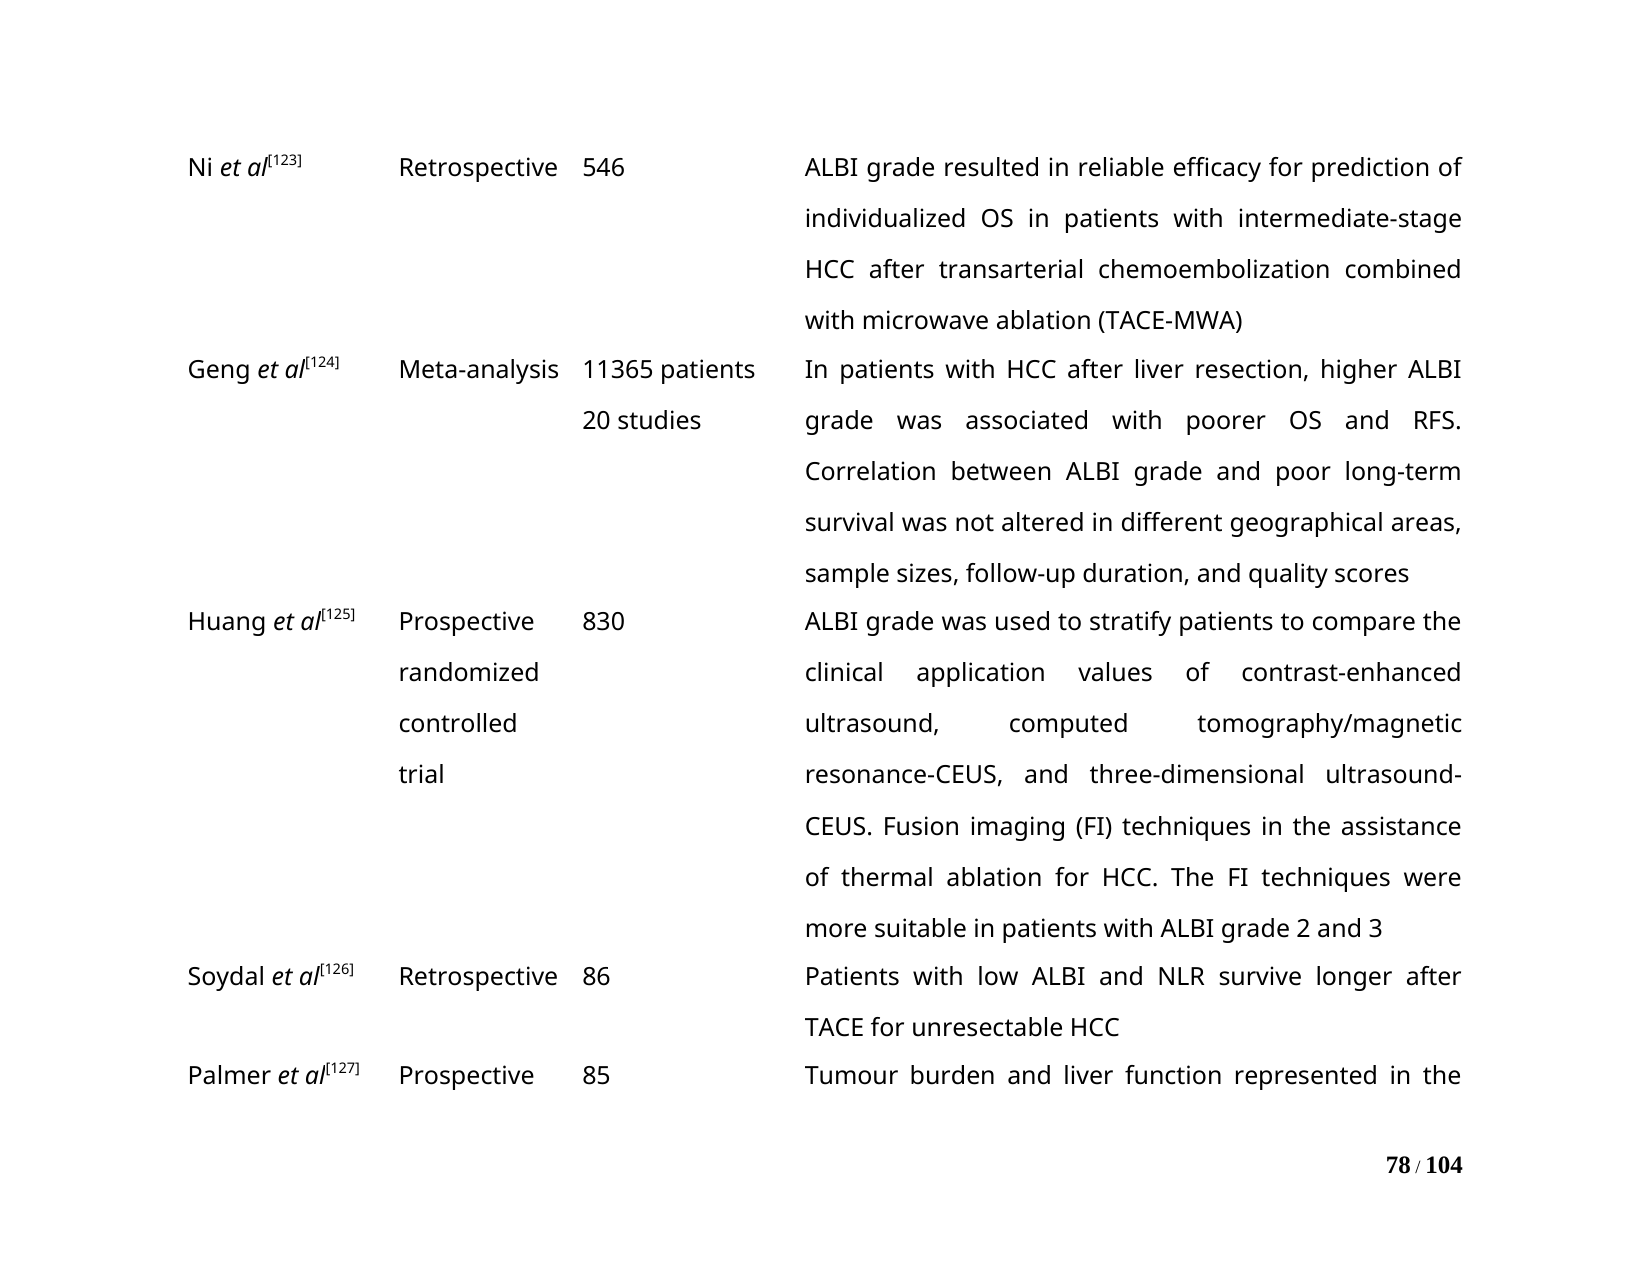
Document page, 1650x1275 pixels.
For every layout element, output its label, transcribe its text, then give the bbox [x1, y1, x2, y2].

table_cell Prospective randomized controlled trial [387, 604, 571, 958]
table_cell Geng et al[124] [176, 351, 387, 604]
table_cell Meta-analysis [387, 351, 571, 604]
table_cell ALBI grade resulted in reliable efficacy for prediction of individualized OS in patients with intermediate-stage HCC after transarterial chemoembolization combined with microwave ablation (TACE-MWA) [793, 150, 1474, 351]
table_cell Retrospective [387, 959, 571, 1058]
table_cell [793, 1058, 1474, 1106]
table_cell Ni et al[123] [176, 150, 387, 351]
table_cell Retrospective [387, 150, 571, 351]
table_cell 546 [571, 150, 793, 351]
table_cell Huang et al[125] [176, 604, 387, 958]
table_cell In patients with HCC after liver resection, higher ALBI grade was associated with poorer OS and RFS. Correlation between ALBI grade and poor long-term survival was not altered in different geographical areas, sample sizes, follow-up duration, and quality scores [793, 351, 1474, 604]
table_cell Patients with low ALBI and NLR survive longer after TACE for unresectable HCC [793, 959, 1474, 1058]
table_cell 830 [571, 604, 793, 958]
table_cell 86 [571, 959, 793, 1058]
table_cell Soydal et al[126] [176, 959, 387, 1058]
table_cell ALBI grade was used to stratify patients to compare the clinical application values of contrast-enhanced ultrasound, computed tomography/magnetic resonance-CEUS, and three-dimensional ultrasound-CEUS. Fusion imaging (FI) techniques in the assistance of thermal ablation for HCC. The FI techniques were more suitable in patients with ALBI grade 2 and 3 [793, 604, 1474, 958]
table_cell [387, 1058, 571, 1106]
table_cell 11365 patients 20 studies [571, 351, 793, 604]
table_cell Palmer et al[127] [176, 1058, 387, 1106]
table_cell 85 [571, 1058, 793, 1106]
